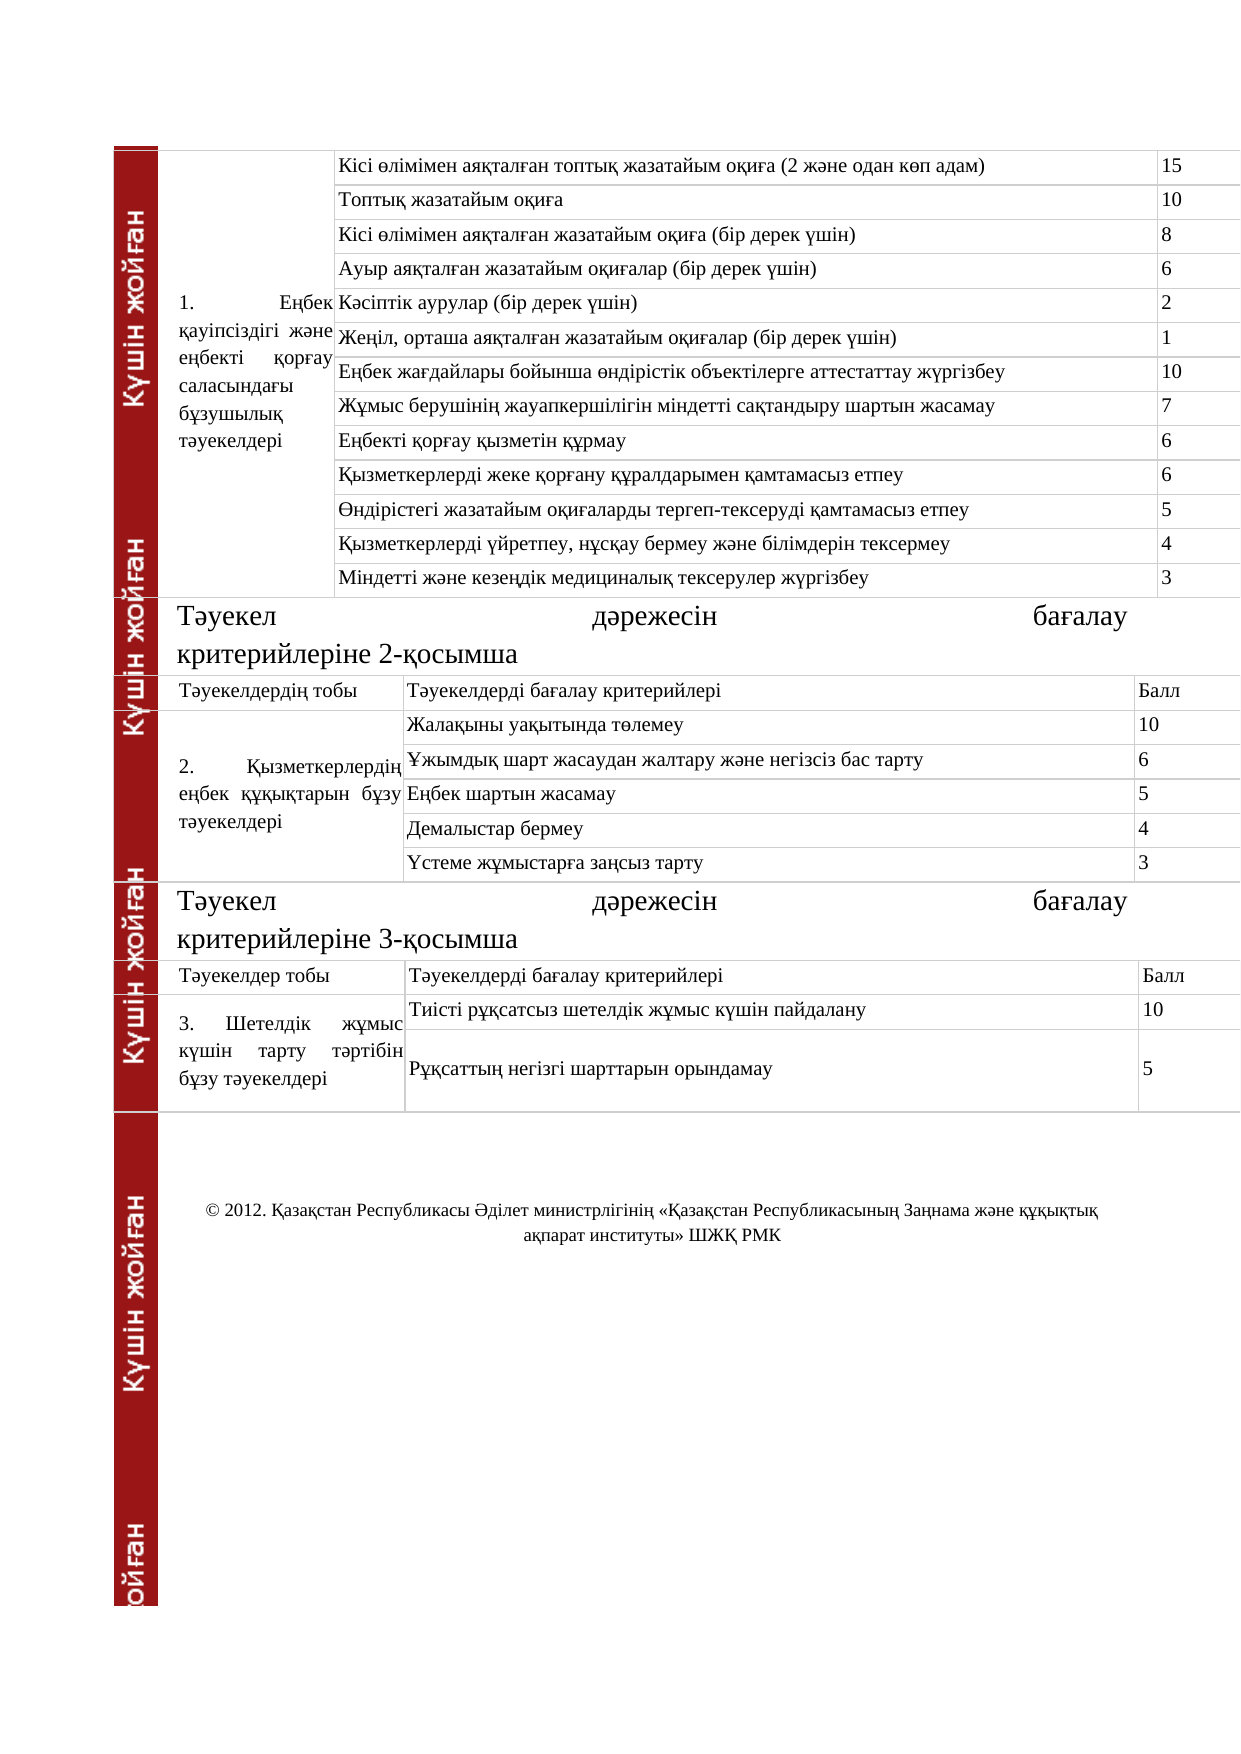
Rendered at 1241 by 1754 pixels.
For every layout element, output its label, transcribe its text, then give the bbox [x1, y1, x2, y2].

table_cell Еңбек жағдайлары бойынша өндірістік объектілерге аттестаттау жүргізбеу [335, 358, 1157, 391]
table_cell Кісі өлімімен аяқталған топтық жазатайым оқиға (2 және одан көп адам) [335, 151, 1157, 184]
table_cell 8 [1158, 220, 1240, 253]
table_cell 1 [1158, 323, 1240, 356]
table_cell Кісі өлімімен аяқталған жазатайым оқиға (бір дерек үшін) [335, 220, 1157, 253]
table_cell 3 [1135, 848, 1240, 881]
text Тәуекел дәрежесін бағалау критерийлеріне 2-қосымша [112, 598, 1128, 670]
table_cell 5 [1135, 780, 1240, 813]
table_header Балл [1139, 961, 1240, 994]
table_cell 6 [1158, 426, 1240, 459]
table_cell 10 [1158, 358, 1240, 391]
table_header Балл [1135, 676, 1240, 709]
picture [114, 955, 158, 960]
table_cell 4 [1158, 529, 1240, 562]
table_cell Тиісті рұқсатсыз шетелдік жұмыс күшін пайдалану [406, 995, 1138, 1028]
table_cell 3. Шетелдік жұмыс күшін тарту тәртібін бұзу тәуекелдері [114, 995, 404, 1111]
table_cell Демалыстар бермеу [404, 814, 1134, 847]
table_cell 10 [1139, 995, 1240, 1028]
table_cell Міндетті және кезеңдік медициналық тексерулер жүргізбеу [335, 564, 1157, 597]
table_header Тәуекелдер тобы [114, 961, 404, 994]
picture [114, 146, 158, 150]
table_cell 5 [1139, 1030, 1240, 1111]
table_cell 2. Қызметкерлердің еңбек құқықтарын бұзу тәуекелдері [114, 711, 403, 881]
table_cell Жеңіл, орташа аяқталған жазатайым оқиғалар (бір дерек үшін) [335, 323, 1157, 356]
table_cell 7 [1158, 392, 1240, 425]
table_cell 10 [1135, 711, 1240, 744]
table_cell Жалақыны уақытында төлемеу [404, 711, 1134, 744]
table_cell Қызметкерлерді жеке қорғану құралдарымен қамтамасыз етпеу [335, 461, 1157, 494]
text Тәуекел дәрежесін бағалау критерийлеріне 3-қосымша [112, 883, 1128, 955]
table_cell 1. Еңбек қауіпсіздігі және еңбекті қорғау саласындағы бұзушылық тәуекелдері [114, 151, 334, 597]
table_cell Жұмыс берушінің жауапкершілігін міндетті сақтандыру шартын жасамау [335, 392, 1157, 425]
table_cell Ұжымдық шарт жасаудан жалтару және негізсіз бас тарту [404, 745, 1134, 778]
text © 2012. Қазақстан Республикасы Әділет министрлігінің «Қазақстан Республикасының Заңнама және құқықтық ақпарат институты» ШЖҚ РМК [112, 1199, 1128, 1246]
table_cell Еңбекті қорғау қызметін құрмау [335, 426, 1157, 459]
table_cell 4 [1135, 814, 1240, 847]
table_cell 15 [1158, 151, 1240, 184]
table_header Тәуекелдердің тобы [114, 676, 403, 709]
table_cell 5 [1158, 495, 1240, 528]
table_cell Өндірістегі жазатайым оқиғаларды тергеп-тексеруді қамтамасыз етпеу [335, 495, 1157, 528]
table_cell 2 [1158, 289, 1240, 322]
table_cell Үстеме жұмыстарға заңсыз тарту [404, 848, 1134, 881]
table_cell Еңбек шартын жасамау [404, 780, 1134, 813]
table_cell 6 [1158, 254, 1240, 287]
table_header Тәуекелдерді бағалау критерийлері [404, 676, 1134, 709]
table_cell 6 [1158, 461, 1240, 494]
table_cell 3 [1158, 564, 1240, 597]
picture [114, 670, 158, 675]
table_cell 6 [1135, 745, 1240, 778]
table_cell Қызметкерлерді үйретпеу, нұсқау бермеу және білімдерін тексермеу [335, 529, 1157, 562]
table_header Тәуекелдерді бағалау критерийлері [406, 961, 1138, 994]
picture [114, 1113, 158, 1199]
table_cell 10 [1158, 186, 1240, 219]
picture [114, 1246, 158, 1606]
table_cell Кәсіптік аурулар (бір дерек үшін) [335, 289, 1157, 322]
table_cell Топтық жазатайым оқиға [335, 186, 1157, 219]
table_cell Рұқсаттың негізгі шарттарын орындамау [406, 1030, 1138, 1111]
table_cell Ауыр аяқталған жазатайым оқиғалар (бір дерек үшін) [335, 254, 1157, 287]
